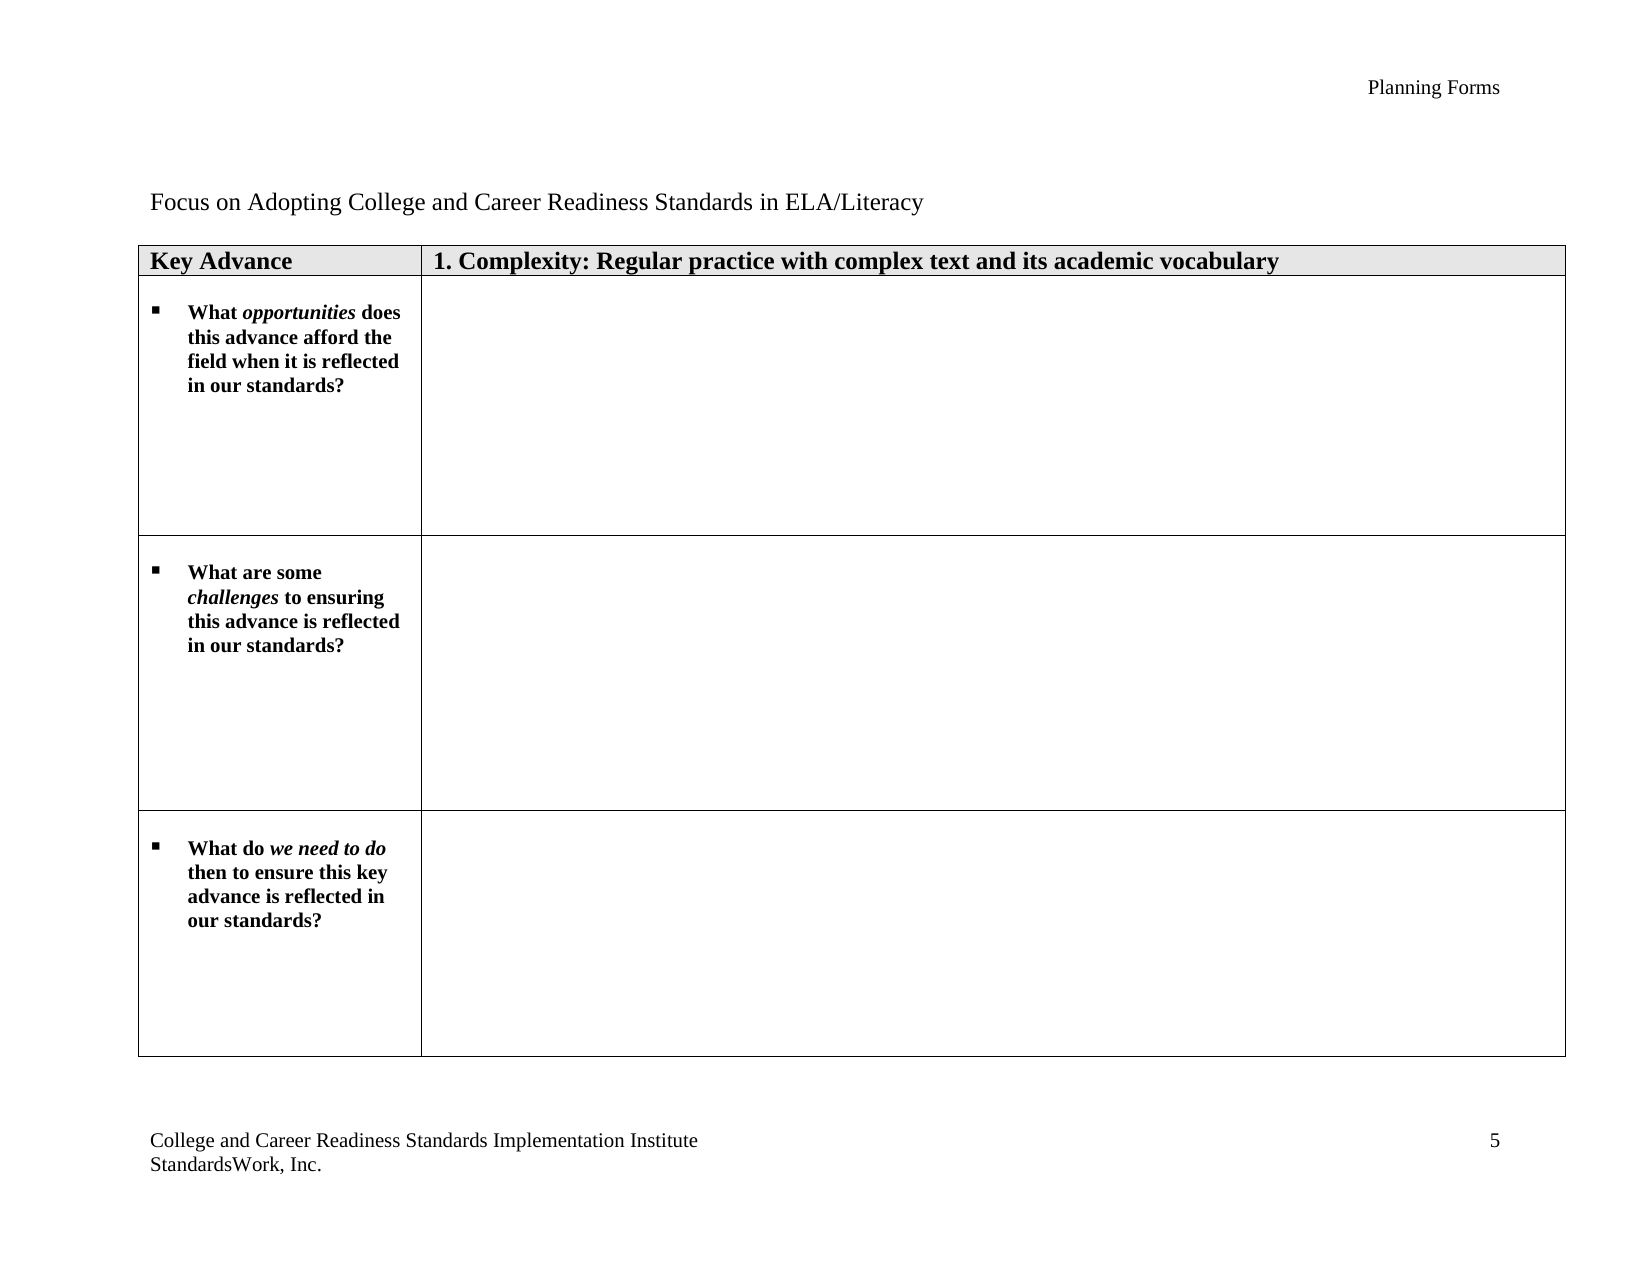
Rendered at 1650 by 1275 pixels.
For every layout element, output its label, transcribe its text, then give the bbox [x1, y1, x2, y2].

table_cell What opportunities does this advance afford the field when it is reflected in our standards? [139, 276, 421, 534]
table_cell What are some challenges to ensuring this advance is reflected in our standards? [139, 536, 421, 810]
table_cell [422, 276, 1565, 534]
table_cell [422, 811, 1565, 1056]
text Focus on Adopting College and Career Readiness Standards in ELA/Literacy [150, 187, 1500, 216]
table_cell What do we need to do then to ensure this key advance is reflected in our standards? [139, 811, 421, 1056]
table_cell [422, 536, 1565, 810]
table_header Key Advance [139, 246, 421, 275]
table_header 1. Complexity: Regular practice with complex text and its academic vocabulary [422, 246, 1565, 275]
